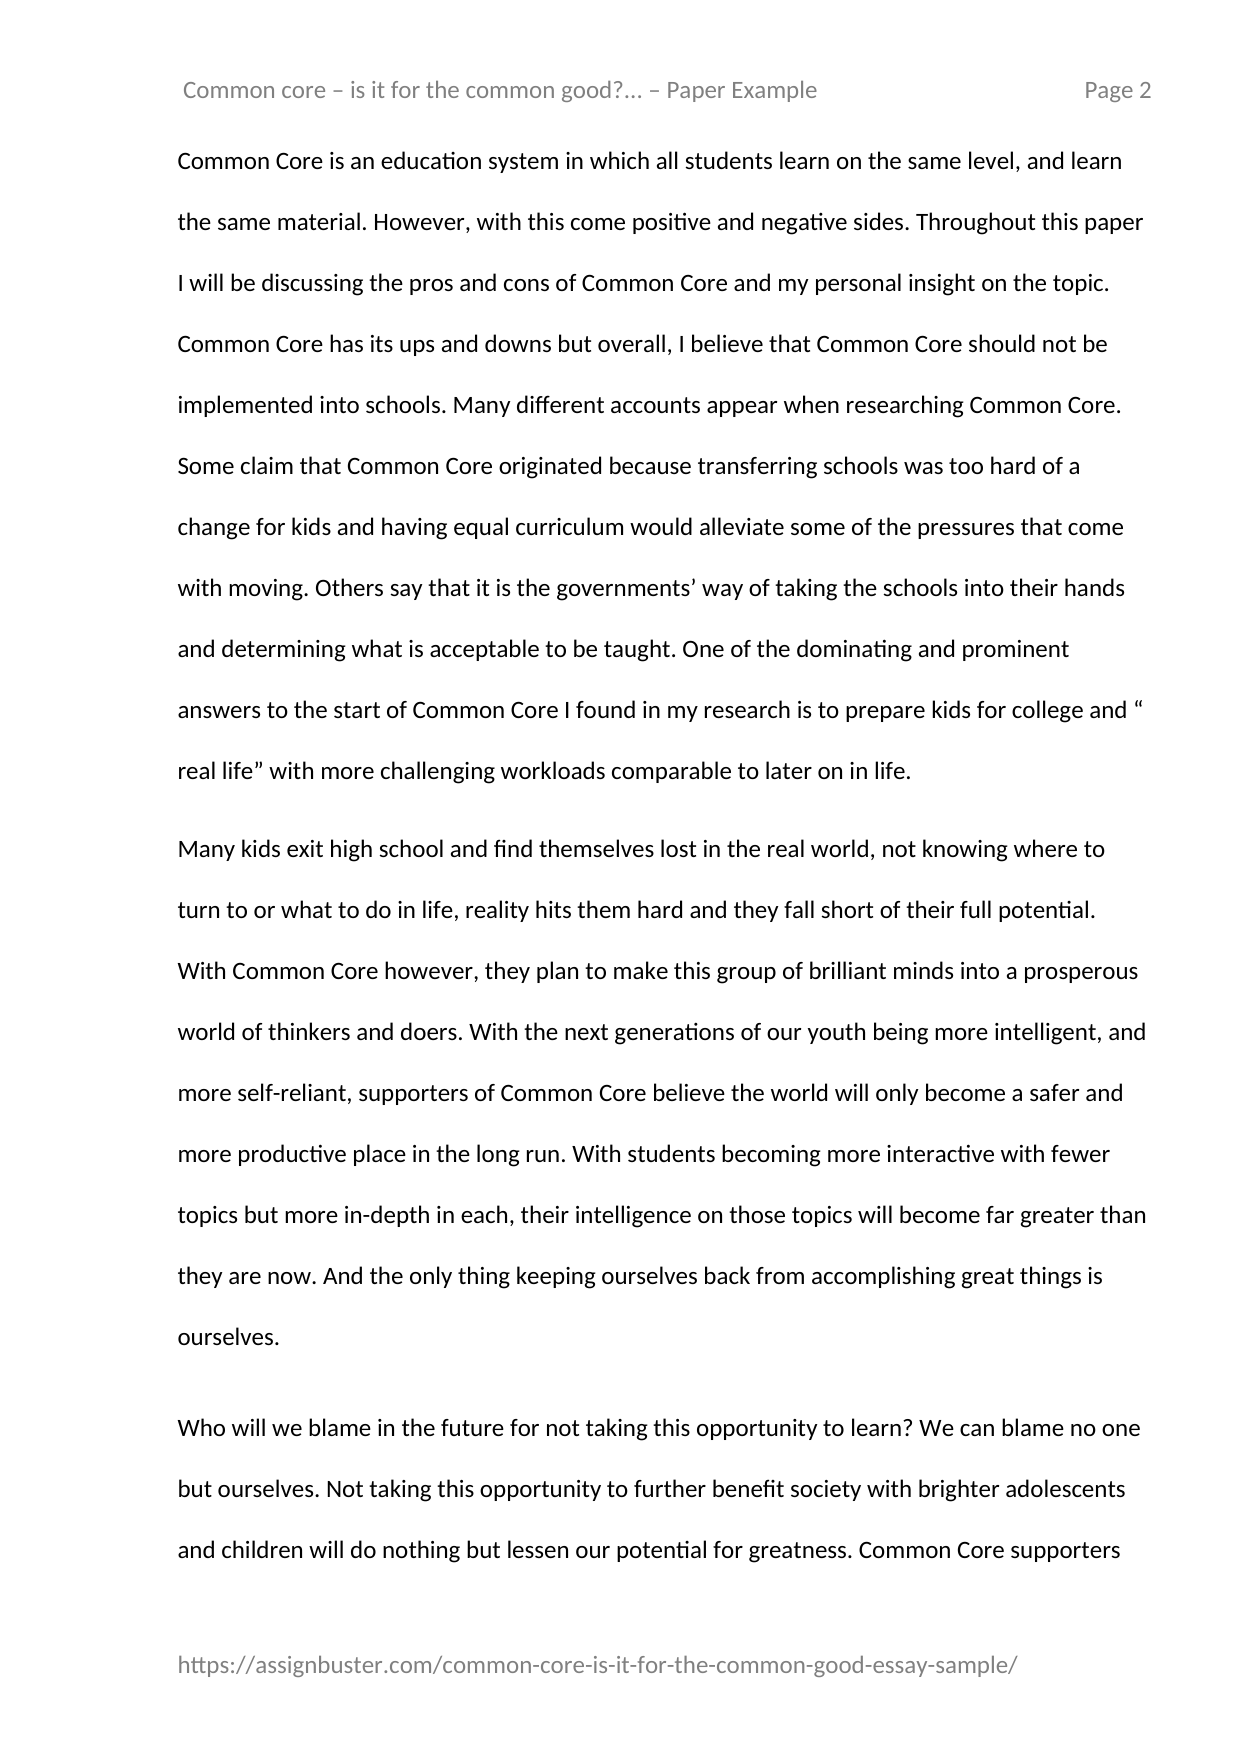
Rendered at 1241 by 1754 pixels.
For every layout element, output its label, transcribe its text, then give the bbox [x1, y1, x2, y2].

text Common Core is an education system in which all students learn on the same level, and learn the same material. However, with this come positive and negative sides. Throughout this paper I will be discussing the pros and cons of Common Core and my personal insight on the topic. Common Core has its ups and downs but overall, I believe that Common Core should not be implemented into schools. Many different accounts appear when researching Common Core. Some claim that Common Core originated because transferring schools was too hard of a change for kids and having equal curriculum would alleviate some of the pressures that come with moving. Others say that it is the governments’ way of taking the schools into their hands and determining what is acceptable to be taught. One of the dominating and prominent answers to the start of Common Core I found in my research is to prepare kids for college and “ real life” with more challenging workloads comparable to later on in life. [177, 145, 1152, 786]
text Many kids exit high school and find themselves lost in the real world, not knowing where to turn to or what to do in life, reality hits them hard and they fall short of their full potential. With Common Core however, they plan to make this group of brilliant minds into a prosperous world of thinkers and doers. With the next generations of our youth being more intelligent, and more self-reliant, supporters of Common Core believe the world will only become a safer and more productive place in the long run. With students becoming more interactive with fewer topics but more in-depth in each, their intelligence on those topics will become far greater than they are now. And the only thing keeping ourselves back from accomplishing great things is ourselves. [177, 833, 1152, 1352]
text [177, 1412, 1152, 1564]
